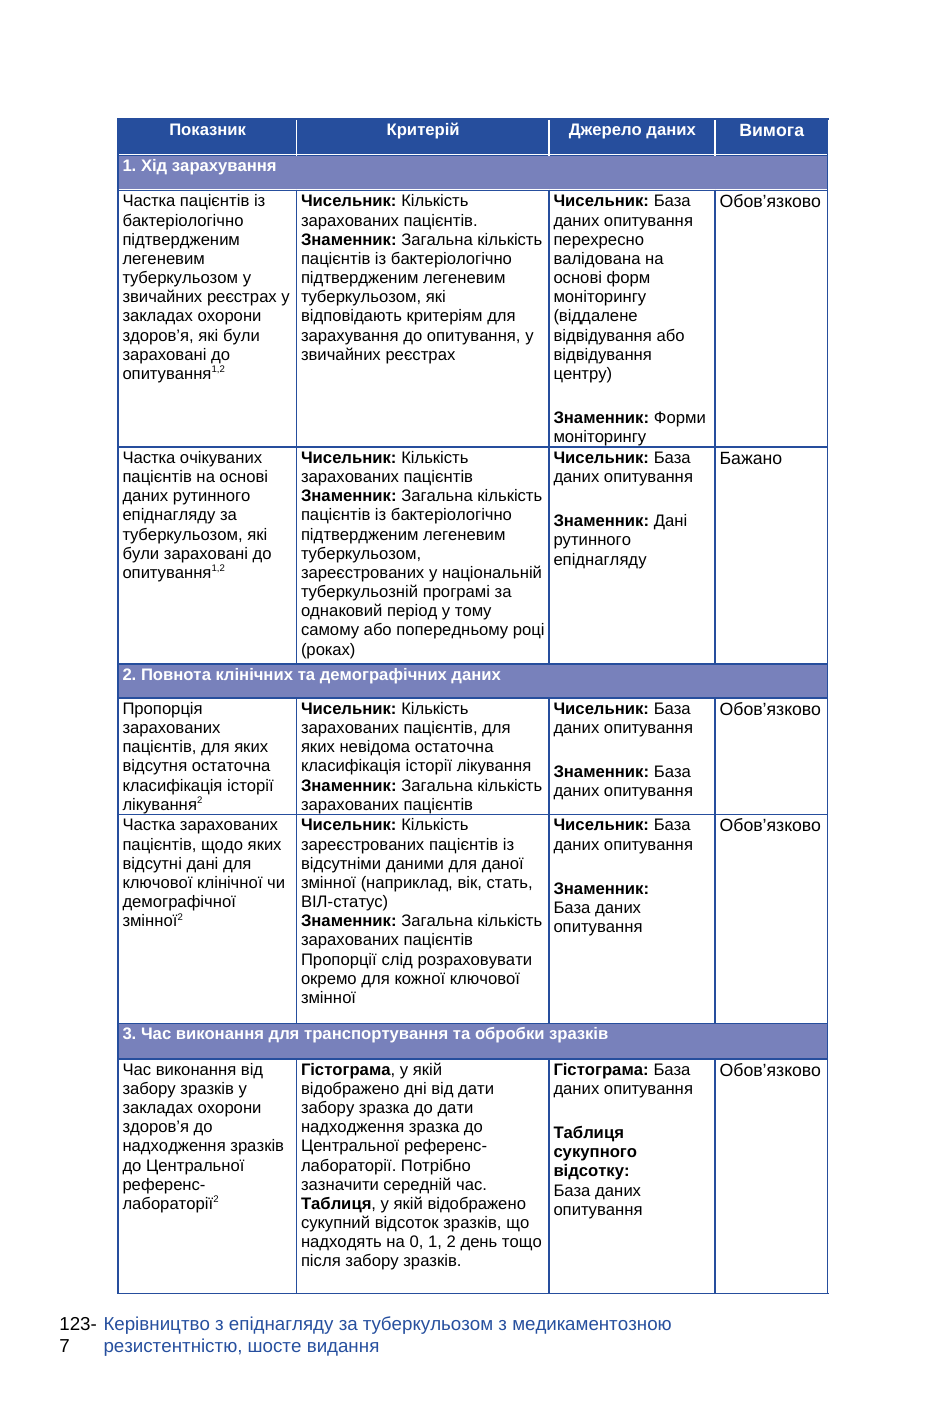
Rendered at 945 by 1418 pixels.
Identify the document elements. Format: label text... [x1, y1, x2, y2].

table_cell Бажано [716, 448, 827, 663]
table_header Показник [119, 120, 296, 154]
table_cell Чисельник: Кількість зарахованих пацієнтів, для яких невідома остаточна класифікація історії лікування Знаменник: Загальна кількість зарахованих пацієнтів [297, 699, 548, 814]
table_header Джерело даних [550, 120, 714, 154]
table_cell Чисельник: База даних опитування перехресно валідована на основі форм моніторингу (віддалене відвідування або відвідування центру) Знаменник: Форми моніторингу [550, 191, 714, 446]
table_cell Чисельник: База даних опитування Знаменник: База даних опитування [550, 815, 714, 1022]
table_cell 2. Повнота клінічних та демографічних даних [119, 665, 827, 697]
table_cell Чисельник: Кількість зареєстрованих пацієнтів із відсутніми даними для даної змінної (наприклад, вік, стать, ВІЛ-статус) Знаменник: Загальна кількість зарахованих пацієнтів Пропорції слід розраховувати окремо для кожної ключової змінної [297, 815, 548, 1022]
table_cell Обов’язково [716, 1060, 827, 1292]
table_cell Чисельник: Кількість зарахованих пацієнтів Знаменник: Загальна кількість пацієнтів із бактеріологічно підтвердженим легеневим туберкульозом, зареєстрованих у національній туберкульозній програмі за однаковий період у тому самому або попередньому році (роках) [297, 448, 548, 663]
table_cell Гістограма, у якій відображено дні від дати забору зразка до дати надходження зразка до Центральної референс-лабораторії. Потрібно зазначити середній час. Таблиця, у якій відображено сукупний відсоток зразків, що надходять на 0, 1, 2 день тощо після забору зразків. [297, 1060, 548, 1292]
table_cell Обов’язково [716, 699, 827, 814]
table_cell Частка зарахованих пацієнтів, щодо яких відсутні дані для ключової клінічної чи демографічної змінної2 [119, 815, 296, 1022]
table_cell Чисельник: База даних опитування Знаменник: База даних опитування [550, 699, 714, 814]
table_cell 1. Хід зарахування [119, 156, 827, 189]
table_cell Частка пацієнтів із бактеріологічно підтвердженим легеневим туберкульозом у звичайних реєстрах у закладах охорони здоров’я, які були зараховані до опитування1,2 [119, 191, 296, 446]
table_cell Час виконання від забору зразків у закладах охорони здоров’я до надходження зразків до Центральної референс-лабораторії2 [119, 1060, 296, 1292]
table_cell Гістограма: База даних опитування Таблиця сукупного відсотку: База даних опитування [550, 1060, 714, 1292]
table_cell Обов’язково [716, 191, 827, 446]
table_cell 3. Час виконання для транспортування та обробки зразків [119, 1024, 827, 1058]
table_cell Чисельник: База даних опитування Знаменник: Дані рутинного епіднагляду [550, 448, 714, 663]
table_cell Чисельник: Кількість зарахованих пацієнтів. Знаменник: Загальна кількість пацієнтів із бактеріологічно підтвердженим легеневим туберкульозом, які відповідають критеріям для зарахування до опитування, у звичайних реєстрах [297, 191, 548, 446]
table_cell Пропорція зарахованих пацієнтів, для яких відсутня остаточна класифікація історії лікування2 [119, 699, 296, 814]
table_cell Частка очікуваних пацієнтів на основі даних рутинного епіднагляду за туберкульозом, які були зараховані до опитування1,2 [119, 448, 296, 663]
table_header Вимога [716, 120, 827, 154]
table_header Критерій [297, 120, 548, 154]
table_cell Обов’язково [716, 815, 827, 1022]
